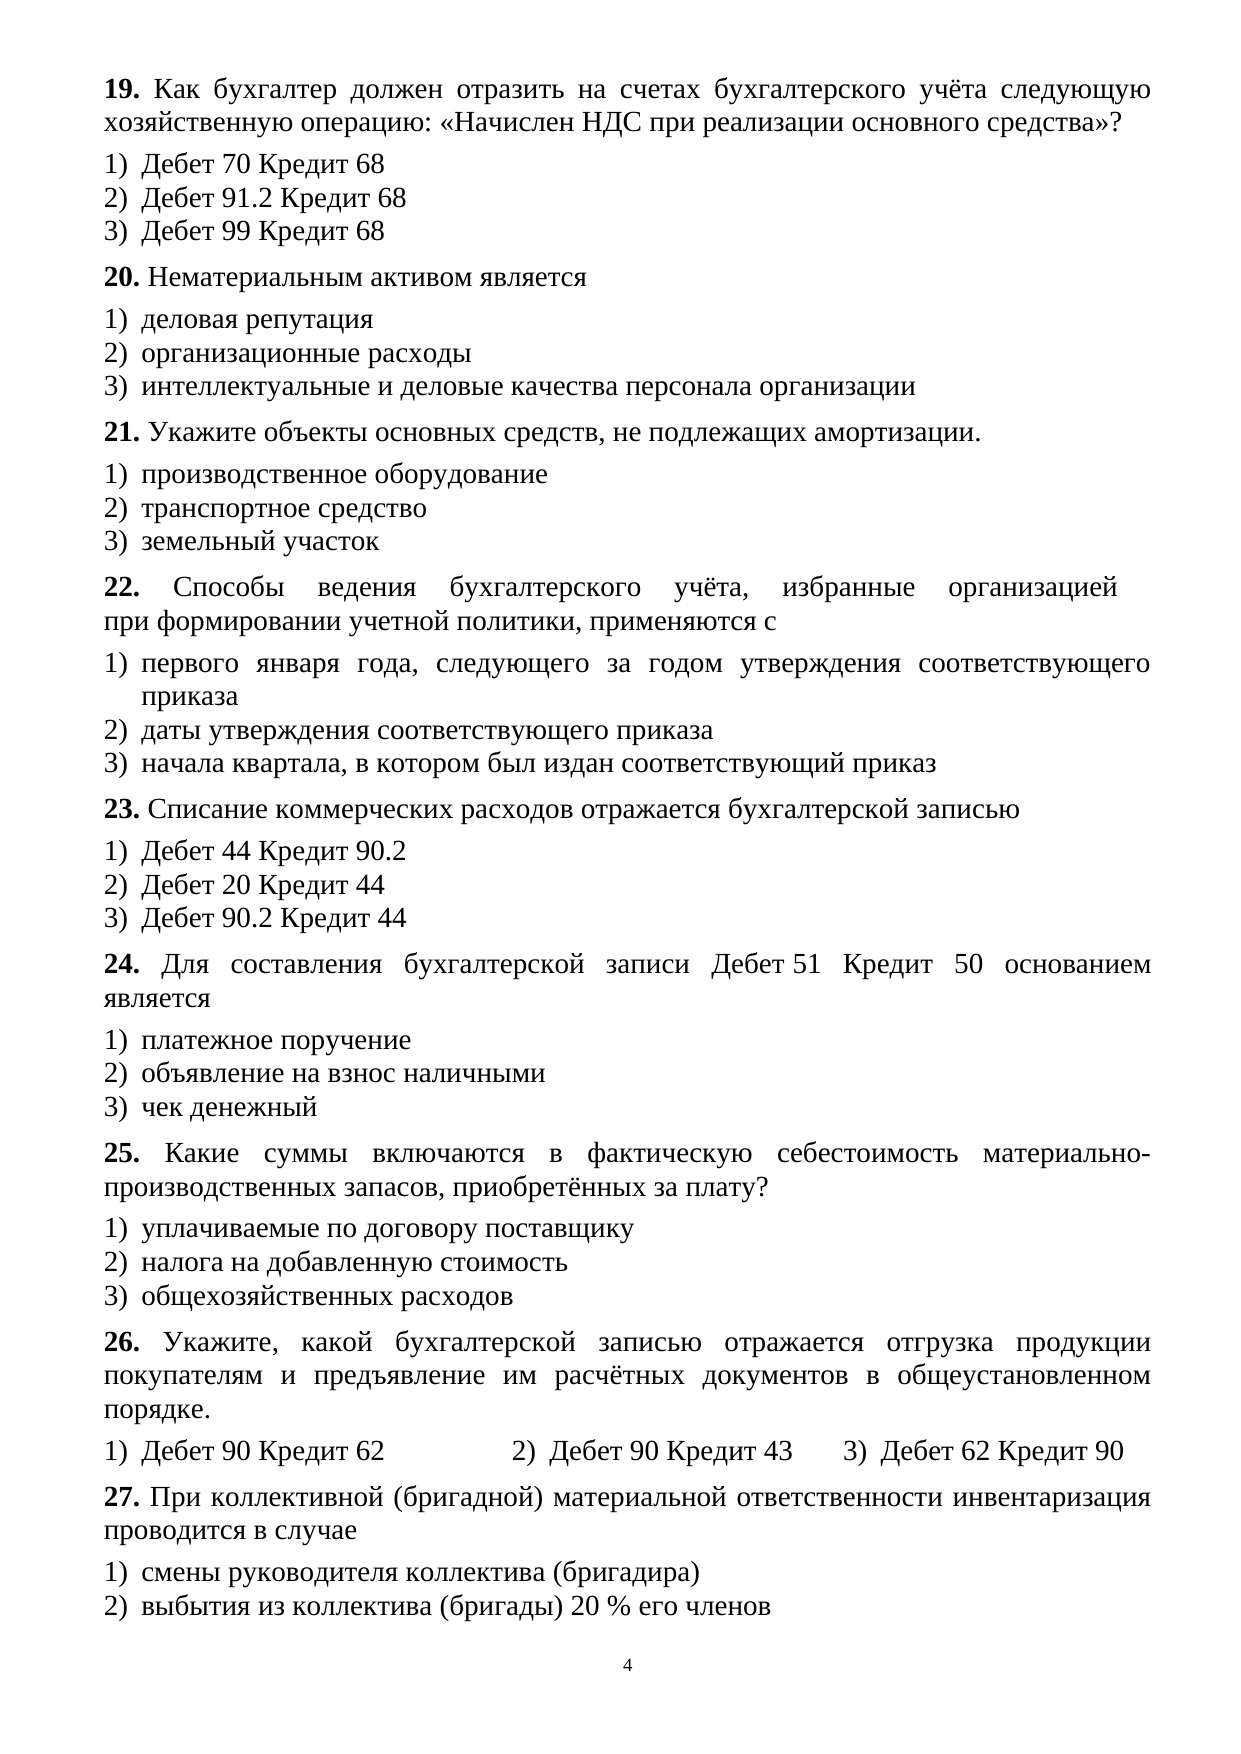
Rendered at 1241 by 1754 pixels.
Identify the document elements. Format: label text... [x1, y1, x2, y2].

table_header Дебет 90 Кредит 43 [500, 1433, 832, 1466]
table_header Дебет 70 Кредит 68 Дебет 91.2 Кредит 68 Дебет 99 Кредит 68 [92, 146, 1163, 247]
table_header Дебет 62 Кредит 90 [832, 1433, 1163, 1466]
list 20. Нематериальным активом является [103, 259, 1152, 293]
list 23. Списание коммерческих расходов отражается бухгалтерской записью [103, 792, 1152, 825]
list 27. При коллективной (бригадной) материальной ответственности инвентаризация проводится в случае [103, 1479, 1152, 1546]
table_header деловая репутация организационные расходы интеллектуальные и деловые качества персонала организации [92, 301, 1163, 402]
table_header первого января года, следующего за годом утверждения соответствующего приказа даты утверждения соответствующего приказа начала квартала, в котором был издан соответствующий приказ [92, 645, 1163, 779]
list 19. Как бухгалтер должен отразить на счетах бухгалтерского учёта следующую хозяйственную операцию: «Начислен НДС при реализации основного средства»? [103, 71, 1152, 138]
table_header уплачиваемые по договору поставщику налога на добавленную стоимость общехозяйственных расходов [92, 1211, 1163, 1311]
list 26. Укажите, какой бухгалтерской записью отражается отгрузка продукции покупателям и предъявление им расчётных документов в общеустановленном порядке. [103, 1324, 1152, 1424]
list 25. Какие суммы включаются в фактическую себестоимость материально-производственных запасов, приобретённых за плату? [103, 1135, 1152, 1202]
list 21. Укажите объекты основных средств, не подлежащих амортизации. [103, 414, 1152, 448]
table_header Дебет 44 Кредит 90.2 Дебет 20 Кредит 44 Дебет 90.2 Кредит 44 [92, 834, 1163, 934]
table_header Дебет 90 Кредит 62 [92, 1433, 500, 1466]
table_header платежное поручение объявление на взнос наличными чек денежный [92, 1022, 1163, 1123]
list 24. Для составления бухгалтерской записи Дебет 51 Кредит 50 основанием является [103, 947, 1152, 1014]
list 22. Способы ведения бухгалтерского учёта, избранные организацией при формировании учетной политики, применяются с [103, 569, 1152, 637]
table_header производственное оборудование транспортное средство земельный участок [92, 456, 1163, 557]
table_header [92, 1554, 1163, 1621]
